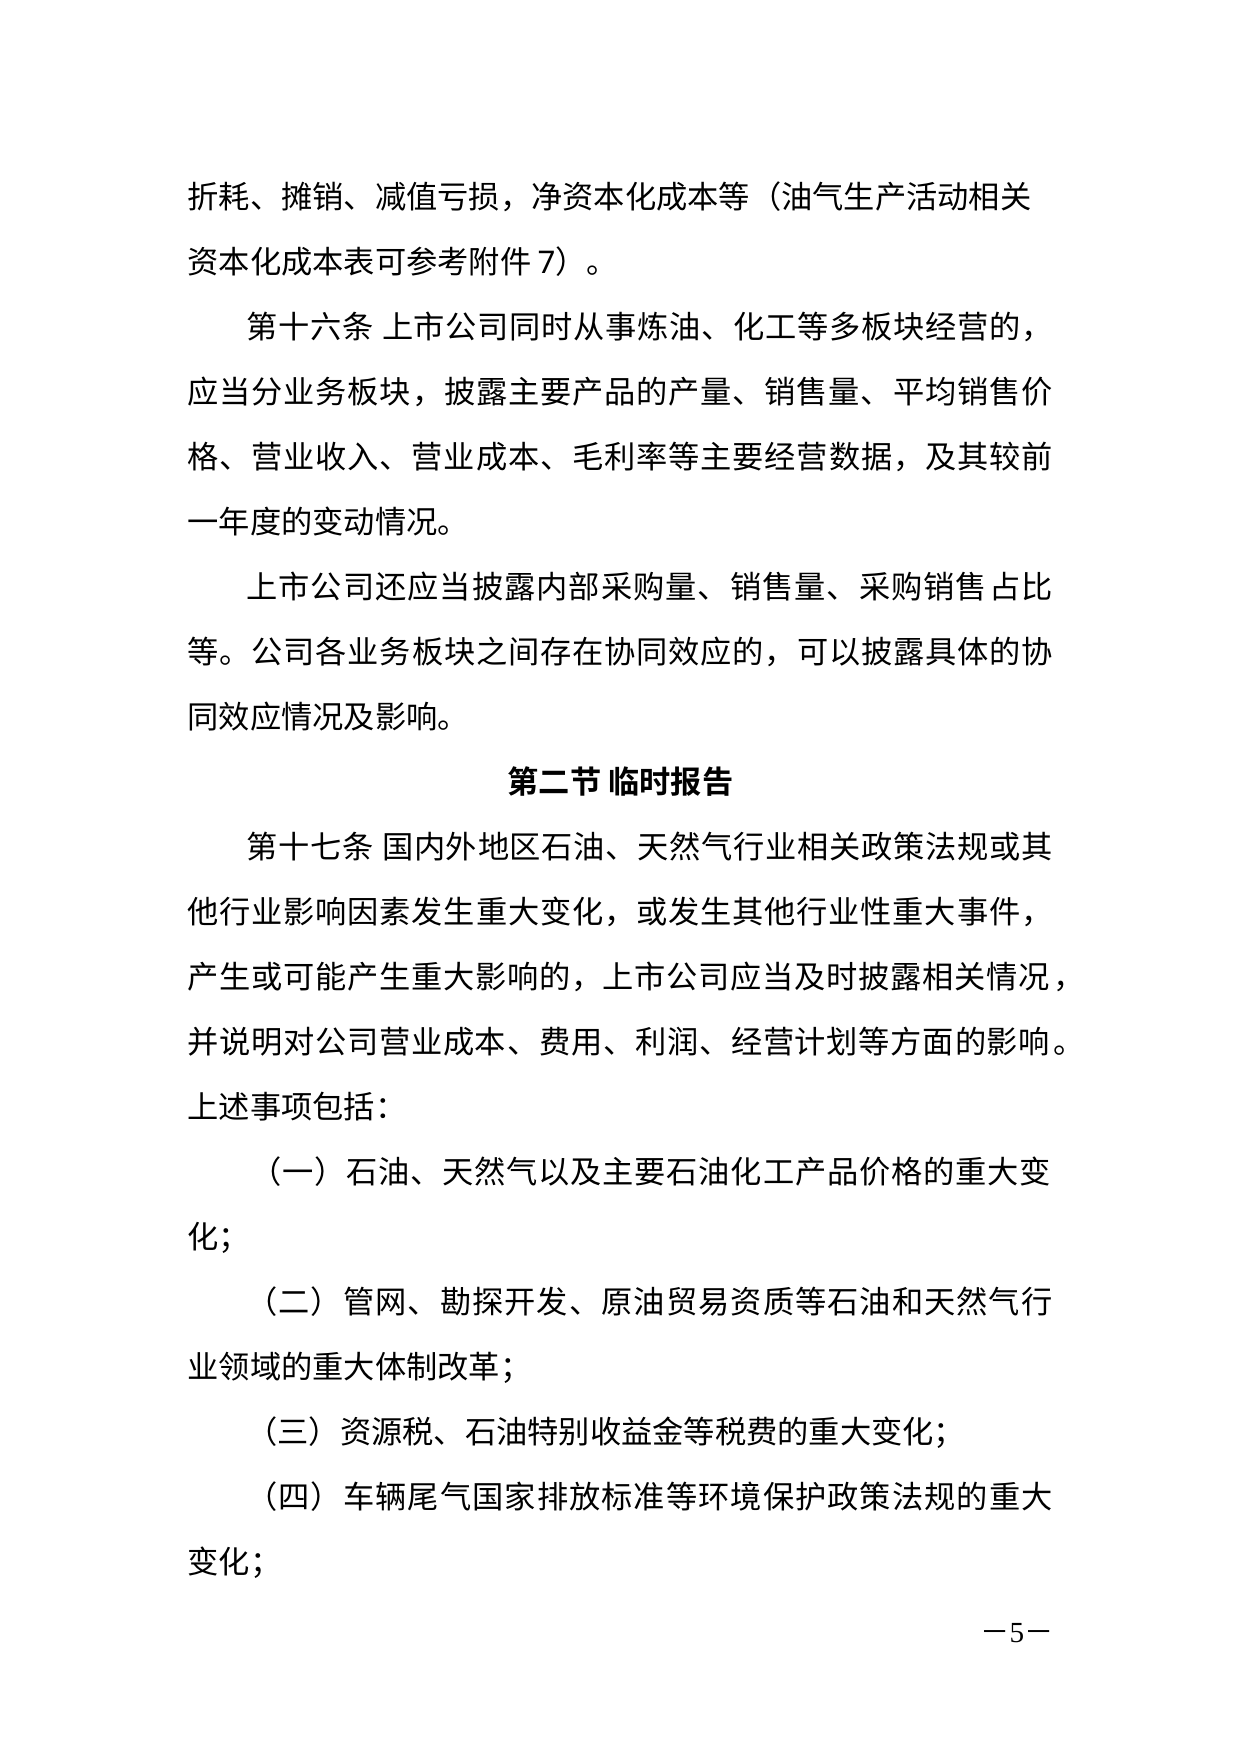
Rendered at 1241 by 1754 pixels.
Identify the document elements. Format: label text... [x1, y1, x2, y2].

text 上市公司还应当披露内部采购量、销售量、采购销售占比等。公司各业务板块之间存在协同效应的，可以披露具体的协同效应情况及影响。 [187, 552, 1053, 747]
text （三）资源税、石油特别收益金等税费的重大变化； [187, 1397, 1053, 1462]
text （一）石油、天然气以及主要石油化工产品价格的重大变化； [187, 1137, 1053, 1267]
text 第十六条 上市公司同时从事炼油、化工等多板块经营的，应当分业务板块，披露主要产品的产量、销售量、平均销售价格、营业收入、营业成本、毛利率等主要经营数据，及其较前一年度的变动情况。 [187, 292, 1053, 552]
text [187, 162, 1053, 292]
text 第二节 临时报告 [187, 747, 1053, 812]
text （四）车辆尾气国家排放标准等环境保护政策法规的重大变化； [187, 1462, 1053, 1592]
text （二）管网、勘探开发、原油贸易资质等石油和天然气行业领域的重大体制改革； [187, 1267, 1053, 1397]
text 第十七条 国内外地区石油、天然气行业相关政策法规或其他行业影响因素发生重大变化，或发生其他行业性重大事件，产生或可能产生重大影响的，上市公司应当及时披露相关情况，并说明对公司营业成本、费用、利润、经营计划等方面的影响。上述事项包括： [187, 812, 1053, 1137]
